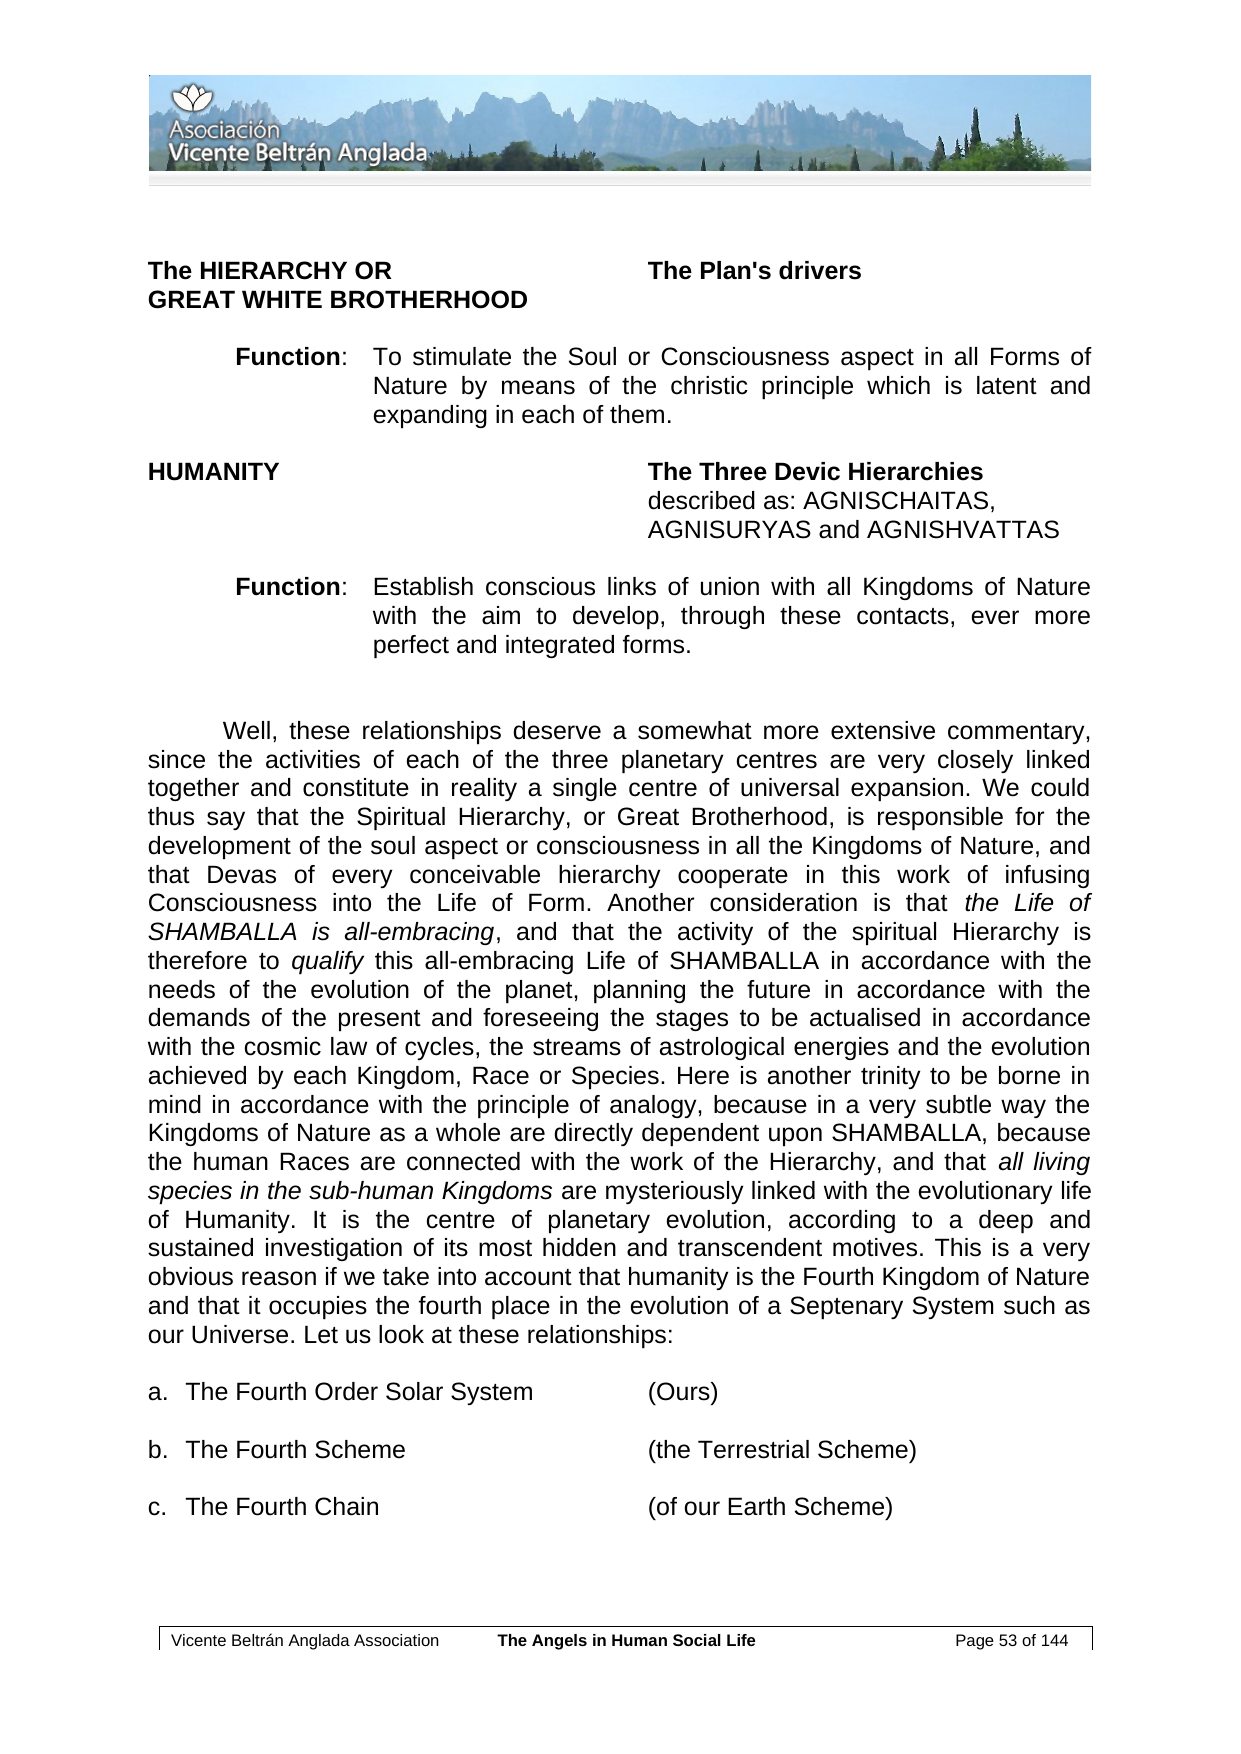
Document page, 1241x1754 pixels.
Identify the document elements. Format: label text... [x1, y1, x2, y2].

text Function: Establish conscious links of union with all Kingdoms of Nature with the aim to develop, through these contacts, ever more perfect and integrated forms. [235, 572, 1092, 658]
text GREAT WHITE BROTHERHOOD [148, 285, 1092, 313]
text c. The Fourth Chain (of our Earth Scheme) [148, 1492, 1092, 1521]
text The HIERARCHY OR The Plan's drivers [148, 256, 1092, 285]
text AGNISURYAS and AGNISHVATTAS [148, 515, 1092, 543]
text HUMANITY The Three Devic Hierarchies [148, 457, 1092, 486]
text a. The Fourth Order Solar System (Ours) [148, 1377, 1092, 1406]
text b. The Fourth Scheme (the Terrestrial Scheme) [148, 1435, 1092, 1463]
text Function: To stimulate the Soul or Consciousness aspect in all Forms of Nature by means of the christic principle which is latent and expanding in each of them. [235, 342, 1092, 428]
text described as: AGNISCHAITAS, [148, 486, 1092, 515]
text Well, these relationships deserve a somewhat more extensive commentary, since the activities of each of the three planetary centres are very closely linked together and constitute in reality a single centre of universal expansion. We could thus say that the Spiritual Hierarchy, or Great Brotherhood, is responsible for the development of the soul aspect or consciousness in all the Kingdoms of Nature, and that Devas of every conceivable hierarchy cooperate in this work of infusing Consciousness into the Life of Form. Another consideration is that the Life of SHAMBALLA is all-embracing, and that the activity of the spiritual Hierarchy is therefore to qualify this all-embracing Life of SHAMBALLA in accordance with the needs of the evolution of the planet, planning the future in accordance with the demands of the present and foreseeing the stages to be actualised in accordance with the cosmic law of cycles, the streams of astrological energies and the evolution achieved by each Kingdom, Race or Species. Here is another trinity to be borne in mind in accordance with the principle of analogy, because in a very subtle way the Kingdoms of Nature as a whole are directly dependent upon SHAMBALLA, because the human Races are connected with the work of the Hierarchy, and that all living species in the sub-human Kingdoms are mysteriously linked with the evolutionary life of Humanity. It is the centre of planetary evolution, according to a deep and sustained investigation of its most hidden and transcendent motives. This is a very obvious reason if we take into account that humanity is the Fourth Kingdom of Nature and that it occupies the fourth place in the evolution of a Septenary System such as our Universe. Let us look at these relationships: [148, 716, 1092, 1348]
picture [149, 75, 1092, 186]
